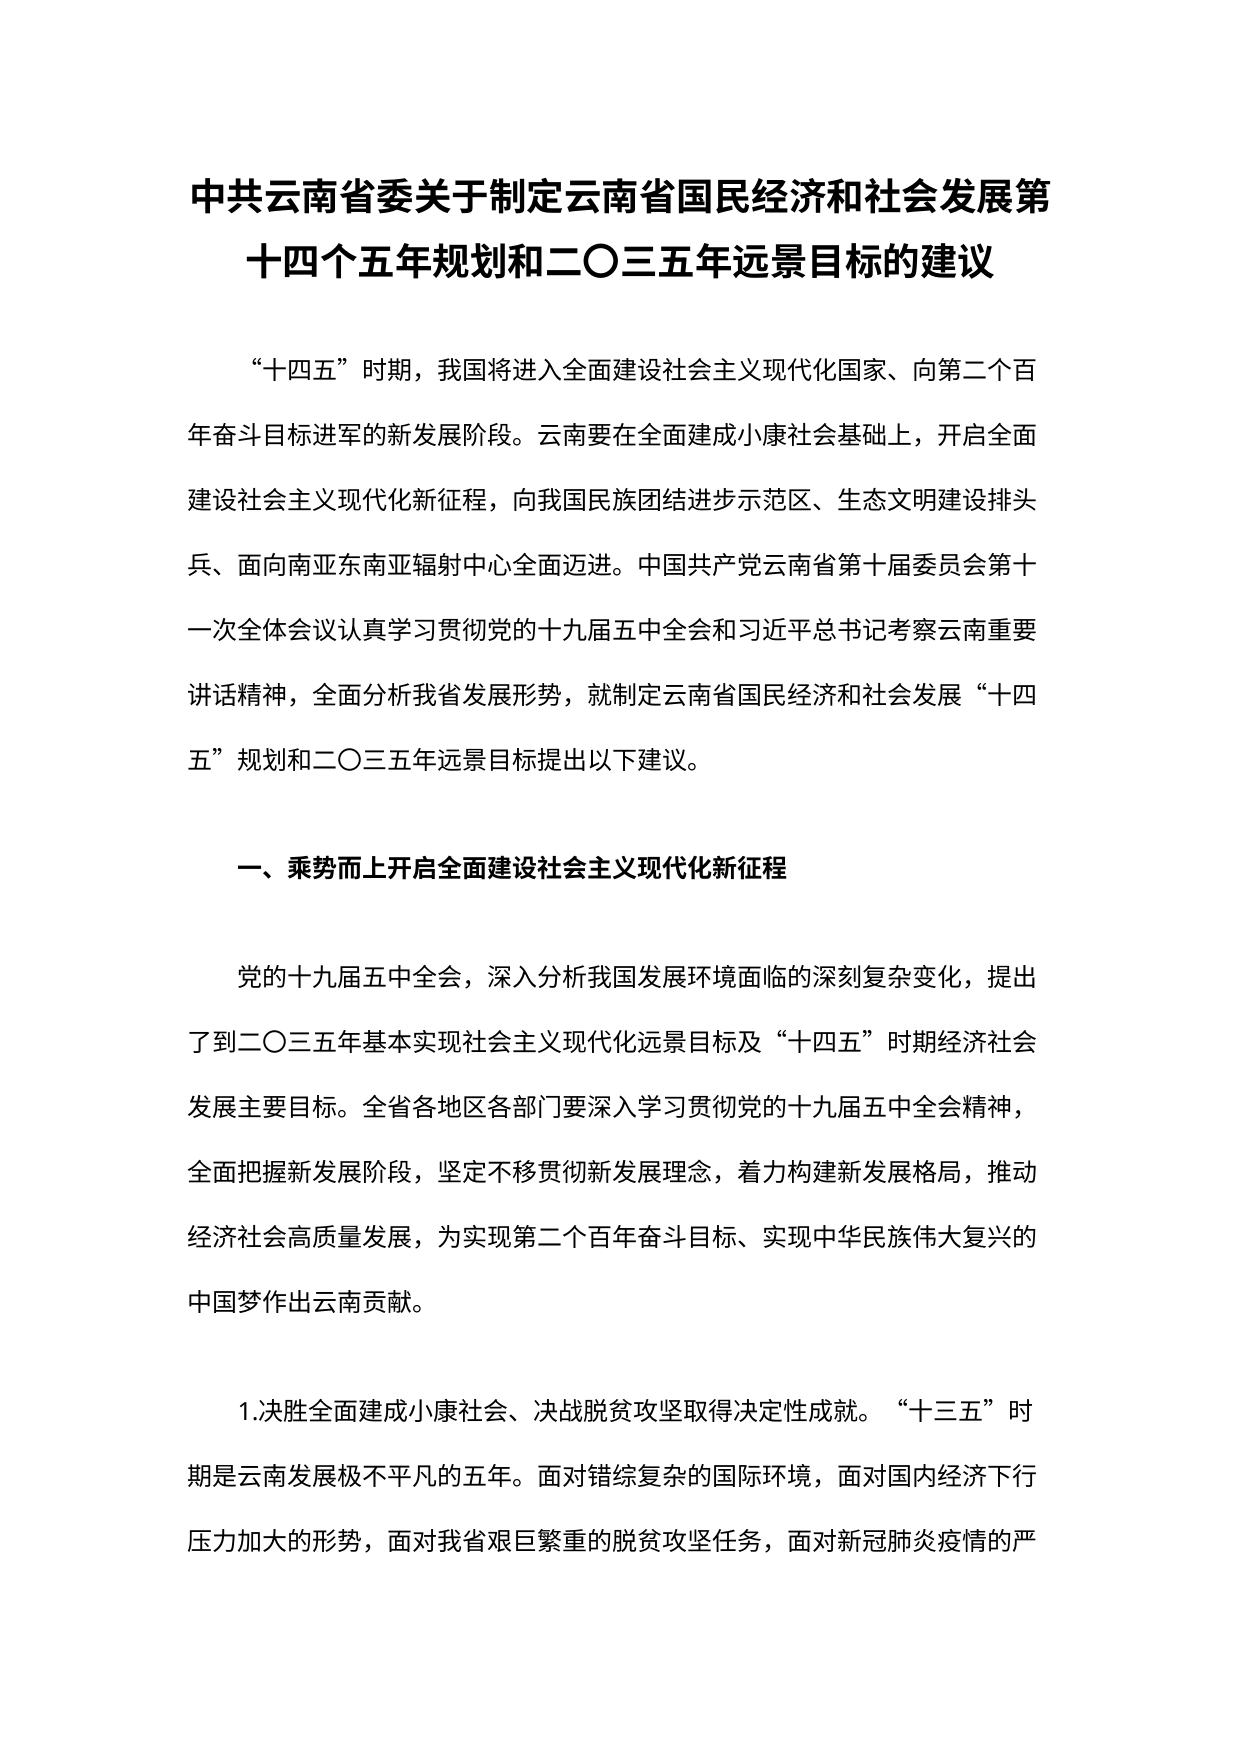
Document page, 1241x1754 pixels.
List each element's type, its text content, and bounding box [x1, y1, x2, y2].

text 一、乘势而上开启全面建设社会主义现代化新征程 [187, 834, 1053, 899]
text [187, 1377, 1053, 1572]
text 党的十九届五中全会，深入分析我国发展环境面临的深刻复杂变化，提出了到二〇三五年基本实现社会主义现代化远景目标及“十四五”时期经济社会发展主要目标。全省各地区各部门要深入学习贯彻党的十九届五中全会精神，全面把握新发展阶段，坚定不移贯彻新发展理念，着力构建新发展格局，推动经济社会高质量发展，为实现第二个百年奋斗目标、实现中华民族伟大复兴的中国梦作出云南贡献。 [187, 943, 1053, 1333]
text “十四五”时期，我国将进入全面建设社会主义现代化国家、向第二个百年奋斗目标进军的新发展阶段。云南要在全面建成小康社会基础上，开启全面建设社会主义现代化新征程，向我国民族团结进步示范区、生态文明建设排头兵、面向南亚东南亚辐射中心全面迈进。中国共产党云南省第十届委员会第十一次全体会议认真学习贯彻党的十九届五中全会和习近平总书记考察云南重要讲话精神，全面分析我省发展形势，就制定云南省国民经济和社会发展“十四五”规划和二〇三五年远景目标提出以下建议。 [187, 336, 1053, 791]
text 中共云南省委关于制定云南省国民经济和社会发展第十四个五年规划和二〇三五年远景目标的建议 [187, 162, 1053, 292]
